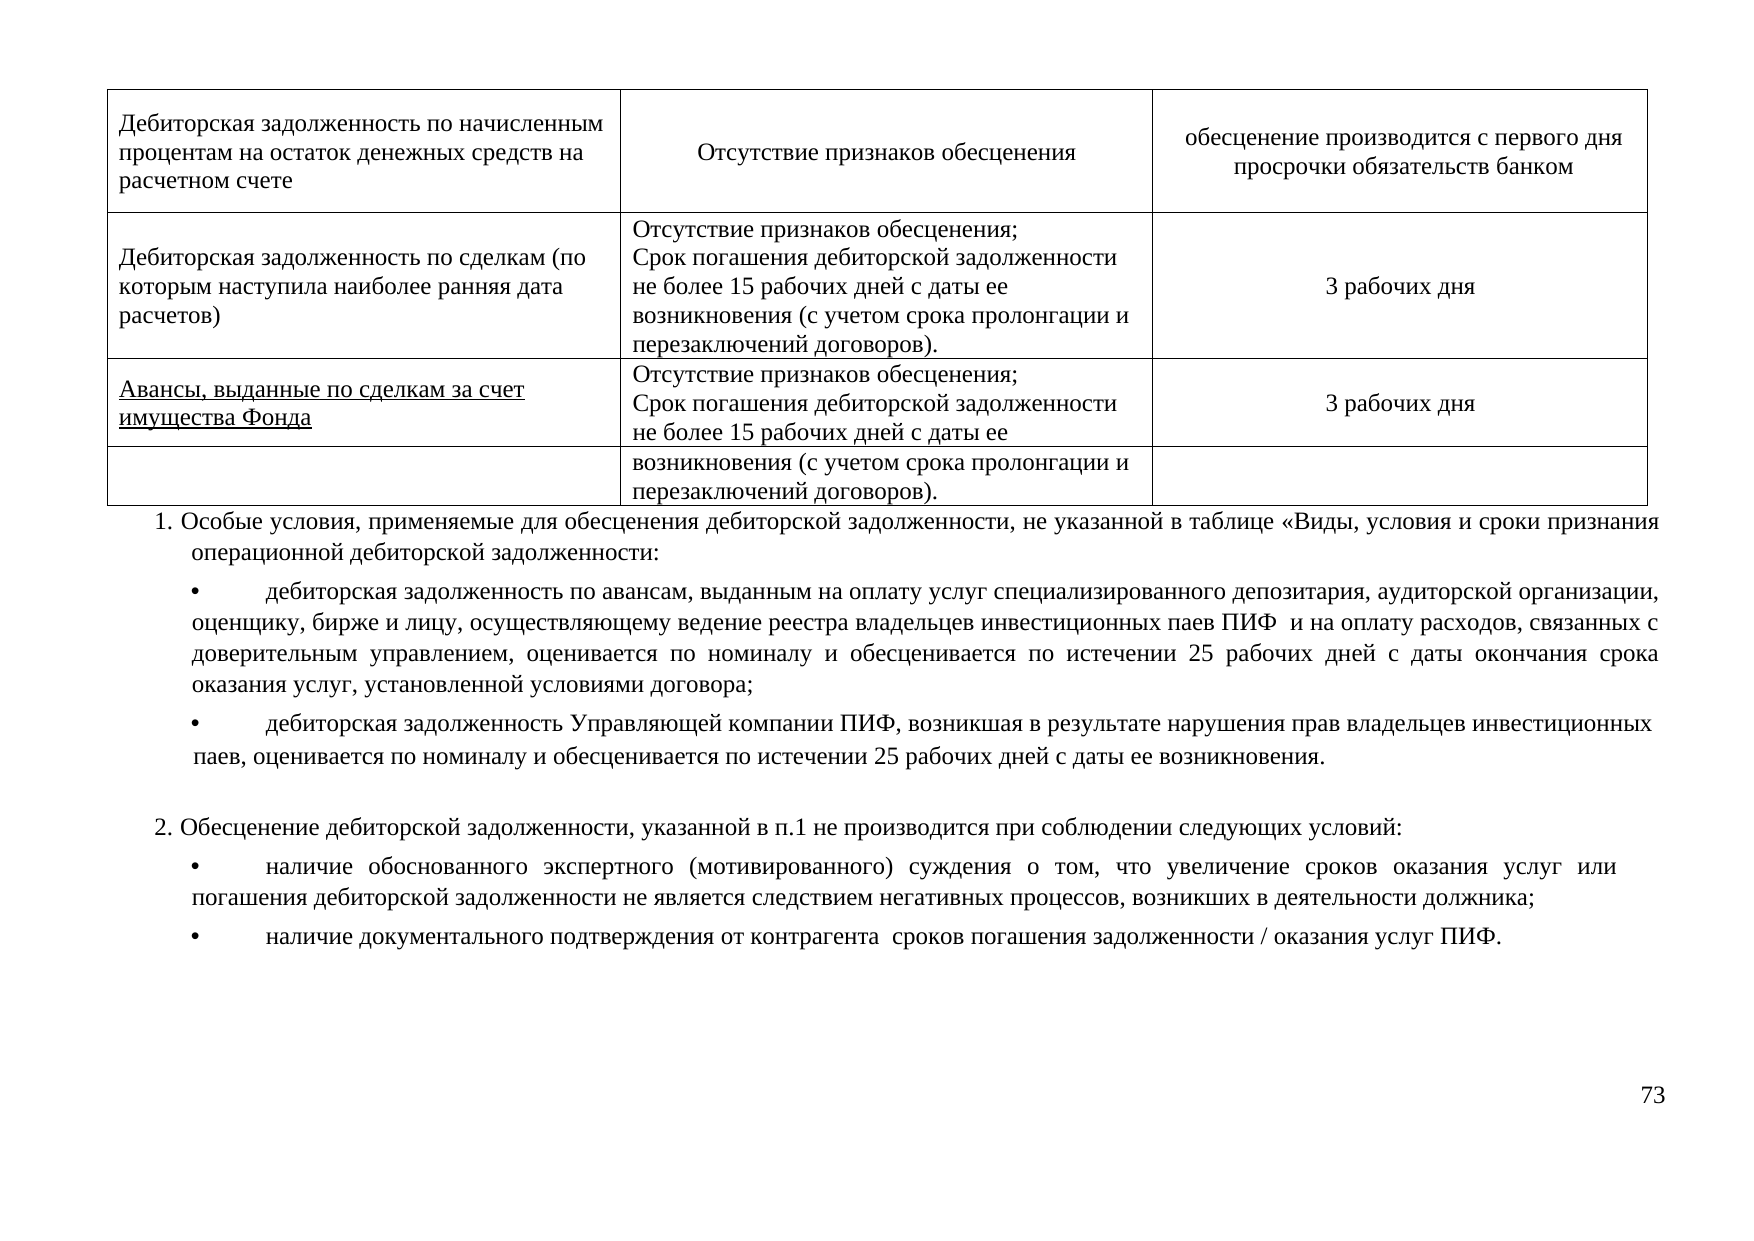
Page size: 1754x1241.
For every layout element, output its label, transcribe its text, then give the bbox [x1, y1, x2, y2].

table_cell Дебиторская задолженность по начисленным процентам на остаток денежных средств на расчетном счете [108, 90, 620, 212]
table_cell Дебиторская задолженность по сделкам (по которым наступила наиболее ранняя дата расчетов) [108, 213, 620, 357]
table_cell [1153, 447, 1647, 505]
table_cell возникновения (с учетом срока пролонгации и перезаключений договоров). [621, 447, 1152, 505]
table_cell Отсутствие признаков обесценения [621, 90, 1152, 212]
text паев, оценивается по номиналу и обесценивается по истечении 25 рабочих дней с даты ее возникновения. [193, 741, 1661, 770]
table_cell 3 рабочих дня [1153, 359, 1647, 446]
table_cell [108, 447, 620, 505]
list дебиторская задолженность по авансам, выданным на оплату услуг специализированного депозитария, аудиторской организации, оценщику, бирже и лицу, осуществляющему ведение реестра владельцев инвестиционных паев ПИФ и на оплату расходов, связанных с доверительным управлением, оценивается по номиналу и обесценивается по истечении 25 рабочих дней с даты окончания срока оказания услуг, установленной условиями договора; [191, 576, 1661, 698]
table_cell Отсутствие признаков обесценения; Срок погашения дебиторской задолженности не более 15 рабочих дней с даты ее возникновения (с учетом срока пролонгации и перезаключений договоров). [621, 213, 1152, 357]
table_cell обесценение производится с первого дня просрочки обязательств банком [1153, 90, 1647, 212]
list наличие обоснованного экспертного (мотивированного) суждения о том, что увеличение сроков оказания услуг или погашения дебиторской задолженности не является следствием негативных процессов, возникших в деятельности должника; [191, 851, 1619, 911]
text 2. Обесценение дебиторской задолженности, указанной в п.1 не производится при соблюдении следующих условий: [154, 812, 1661, 841]
list наличие документального подтверждения от контрагента сроков погашения задолженности / оказания услуг ПИФ. [191, 921, 1619, 950]
table_cell Авансы, выданные по сделкам за счет имущества Фонда [108, 359, 620, 446]
table_cell Отсутствие признаков обесценения; Срок погашения дебиторской задолженности не более 15 рабочих дней с даты ее [621, 359, 1152, 446]
list дебиторская задолженность Управляющей компании ПИФ, возникшая в результате нарушения прав владельцев инвестиционных [191, 708, 1661, 737]
text 1. Особые условия, применяемые для обесценения дебиторской задолженности, не указанной в таблице «Виды, условия и сроки признания операционной дебиторской задолженности: [154, 506, 1661, 566]
table_cell 3 рабочих дня [1153, 213, 1647, 357]
